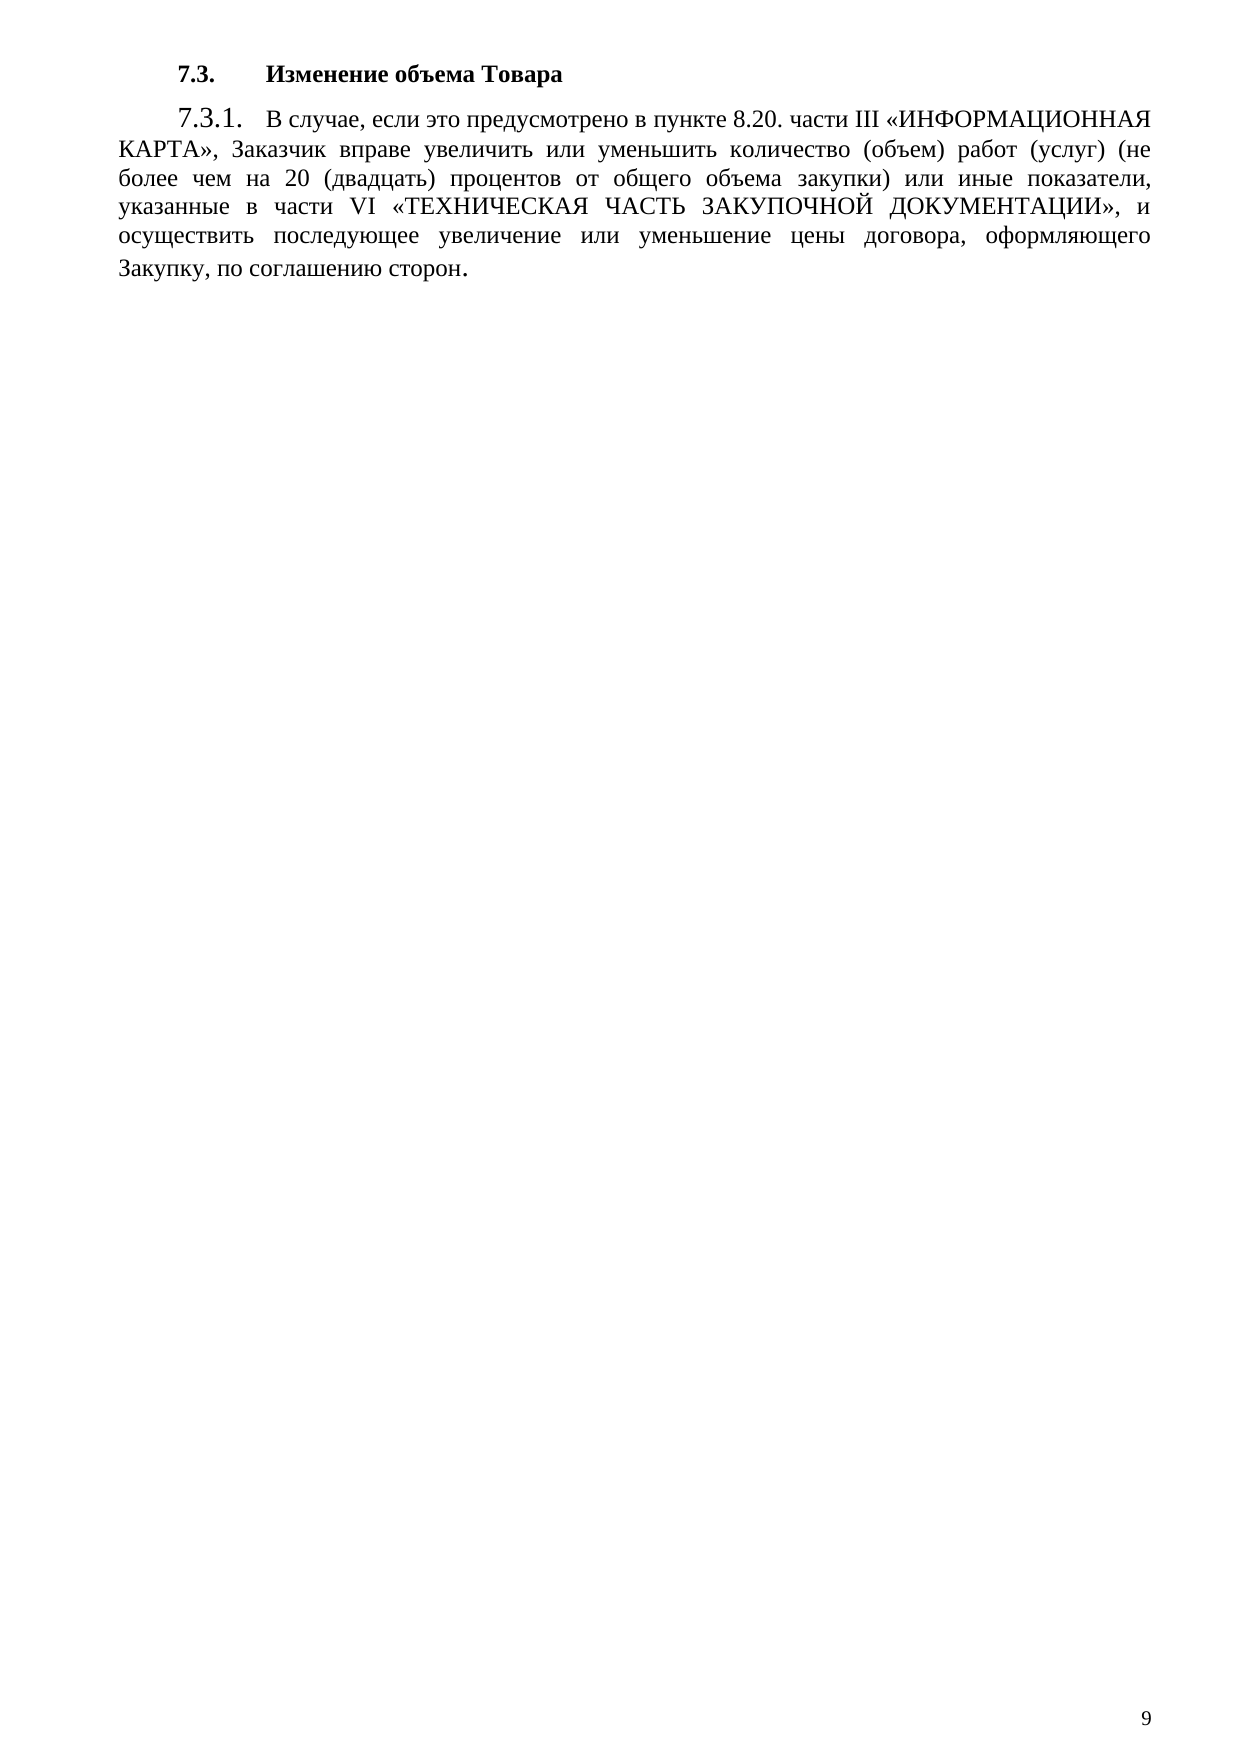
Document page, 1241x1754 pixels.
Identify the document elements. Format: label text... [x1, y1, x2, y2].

subtitle В случае, если это предусмотрено в пункте 8.20. части III «ИНФОРМАЦИОННАЯ КАРТА», Заказчик вправе увеличить или уменьшить количество (объем) работ (услуг) (не более чем на 20 (двадцать) процентов от общего объема закупки) или иные показатели, указанные в части VI «ТЕХНИЧЕСКАЯ ЧАСТЬ ЗАКУПОЧНОЙ ДОКУМЕНТАЦИИ», и осуществить последующее увеличение или уменьшение цены договора, оформляющего Закупку, по соглашению сторон. [118, 100, 1152, 282]
subtitle Изменение объема Товара [118, 59, 1152, 88]
